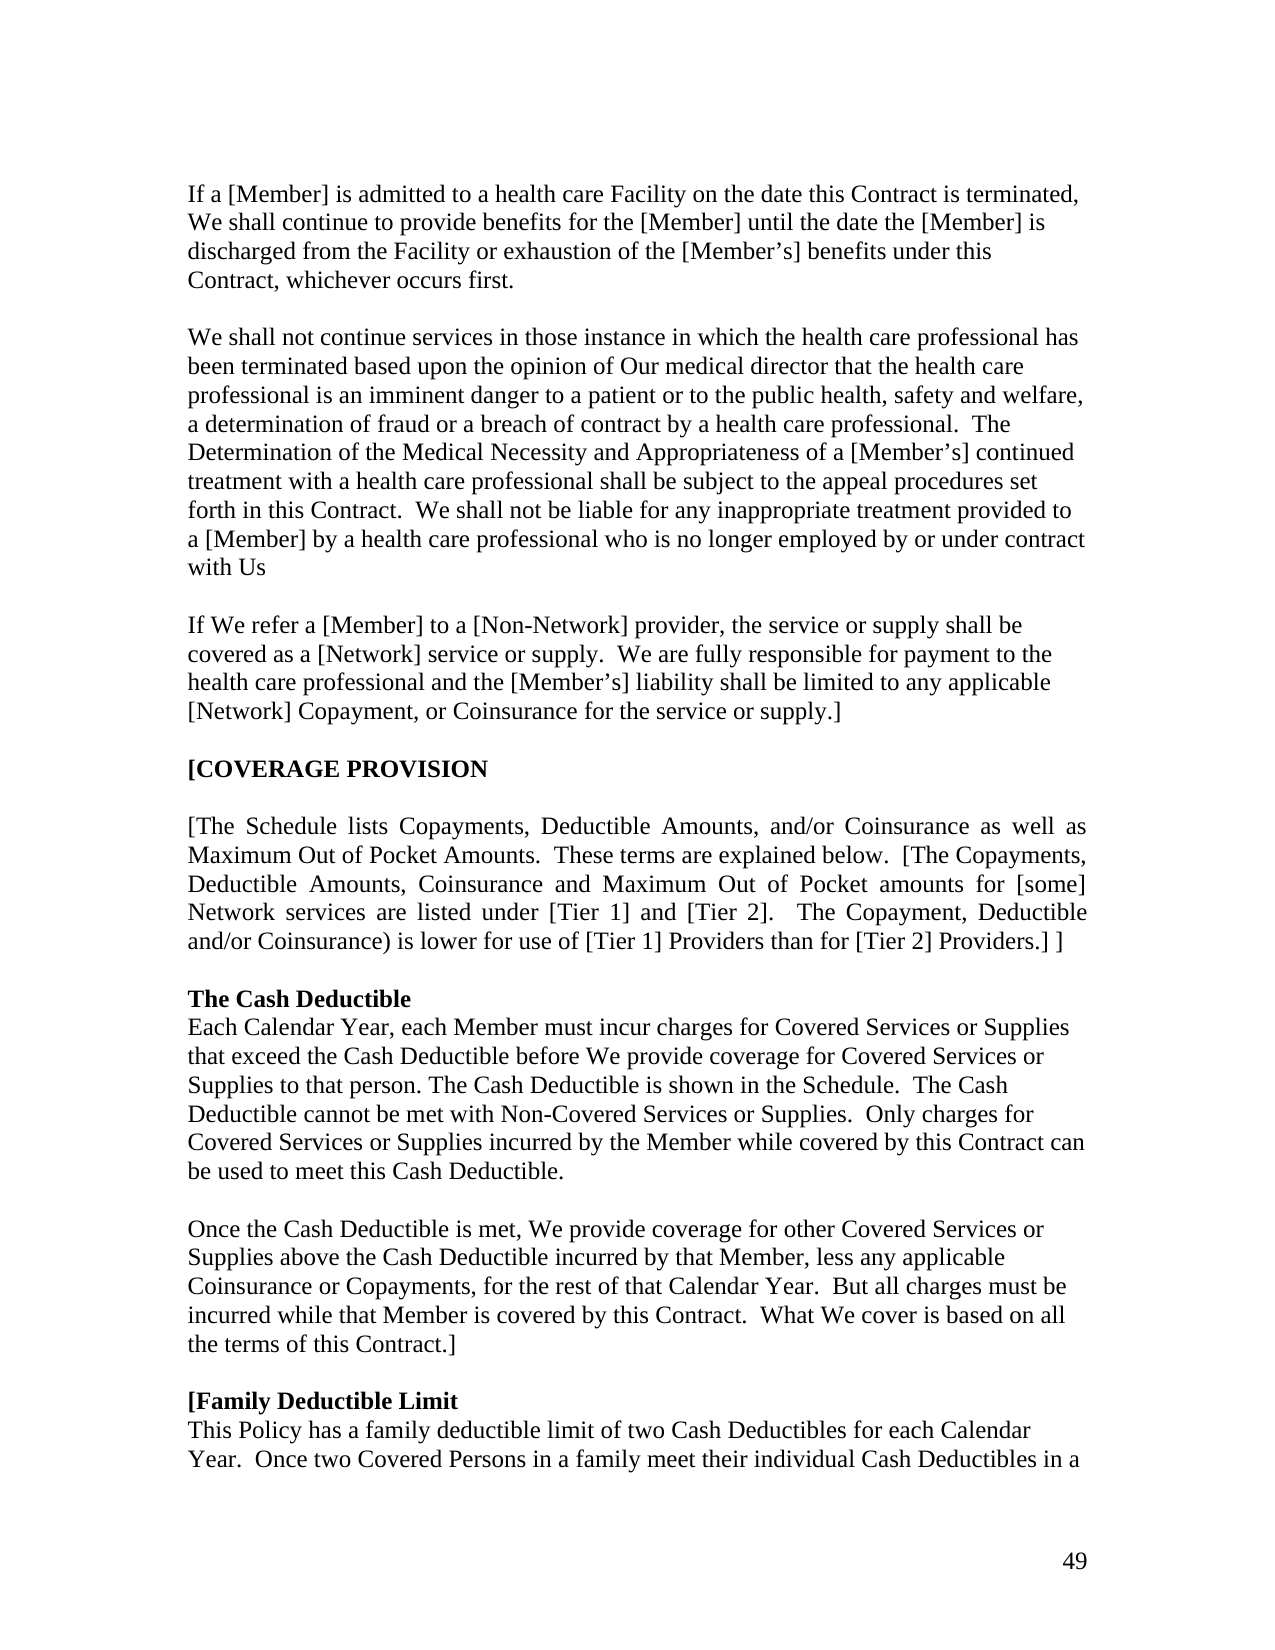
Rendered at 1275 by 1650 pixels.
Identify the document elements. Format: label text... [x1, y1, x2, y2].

text [COVERAGE PROVISION [187, 754, 1087, 782]
text The Cash Deductible [187, 984, 1087, 1012]
text Each Calendar Year, each Member must incur charges for Covered Services or Supplies that exceed the Cash Deductible before We provide coverage for Covered Services or Supplies to that person. The Cash Deductible is shown in the Schedule. The Cash Deductible cannot be met with Non-Covered Services or Supplies. Only charges for Covered Services or Supplies incurred by the Member while covered by this Contract can be used to meet this Cash Deductible. [187, 1012, 1087, 1185]
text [187, 1415, 1087, 1472]
text [Family Deductible Limit [187, 1386, 1087, 1415]
text If We refer a [Member] to a [Non-Network] provider, the service or supply shall be covered as a [Network] service or supply. We are fully responsible for payment to the health care professional and the [Member’s] liability shall be limited to any applicable [Network] Copayment, or Coinsurance for the service or supply.] [187, 610, 1087, 725]
text We shall not continue services in those instance in which the health care professional has been terminated based upon the opinion of Our medical director that the health care professional is an imminent danger to a patient or to the public health, safety and welfare, a determination of fraud or a breach of contract by a health care professional. The Determination of the Medical Necessity and Appropriateness of a [Member’s] continued treatment with a health care professional shall be subject to the appeal procedures set forth in this Contract. We shall not be liable for any inappropriate treatment provided to a [Member] by a health care professional who is no longer employed by or under contract with Us [187, 322, 1087, 581]
text If a [Member] is admitted to a health care Facility on the date this Contract is terminated, We shall continue to provide benefits for the [Member] until the date the [Member] is discharged from the Facility or exhaustion of the [Member’s] benefits under this Contract, whichever occurs first. [187, 179, 1087, 294]
text Once the Cash Deductible is met, We provide coverage for other Covered Services or Supplies above the Cash Deductible incurred by that Member, less any applicable Coinsurance or Copayments, for the rest of that Calendar Year. But all charges must be incurred while that Member is covered by this Contract. What We cover is based on all the terms of this Contract.] [187, 1214, 1087, 1357]
text [The Schedule lists Copayments, Deductible Amounts, and/or Coinsurance as well as Maximum Out of Pocket Amounts. These terms are explained below. [The Copayments, Deductible Amounts, Coinsurance and Maximum Out of Pocket amounts for [some] Network services are listed under [Tier 1] and [Tier 2]. The Copayment, Deductible and/or Coinsurance) is lower for use of [Tier 1] Providers than for [Tier 2] Providers.] ] [187, 811, 1087, 955]
